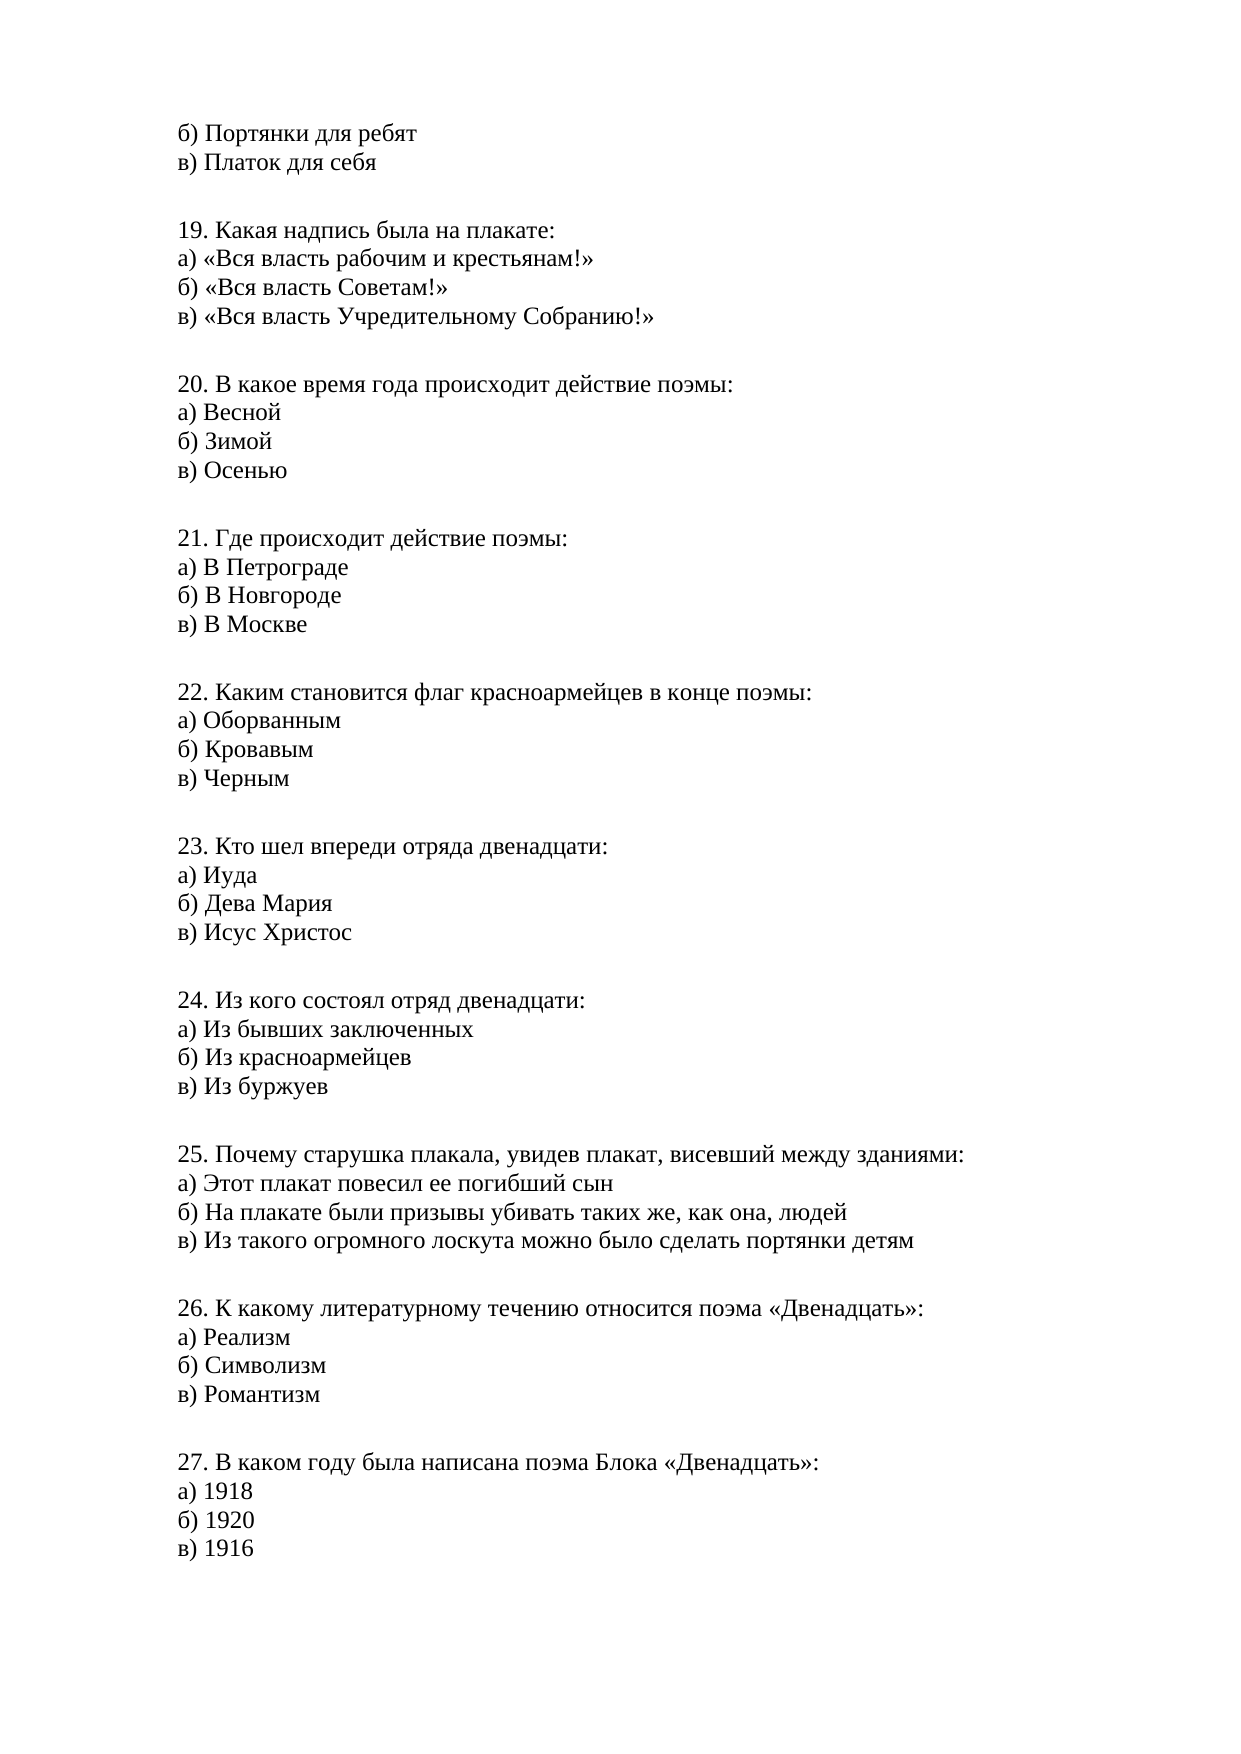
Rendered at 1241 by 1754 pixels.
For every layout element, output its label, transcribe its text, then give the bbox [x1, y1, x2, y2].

text 19. Какая надпись была на плакате: а) «Вся власть рабочим и крестьянам!» б) «Вся власть Советам!» в) «Вся власть Учредительному Собранию!» [177, 215, 1152, 330]
text 24. Из кого состоял отряд двенадцати: а) Из бывших заключенных б) Из красноармейцев в) Из буржуев [177, 985, 1152, 1100]
text 27. В каком году была написана поэма Блока «Двенадцать»: а) 1918 б) 1920 в) 1916 [177, 1447, 1152, 1562]
text 25. Почему старушка плакала, увидев плакат, висевший между зданиями: а) Этот плакат повесил ее погибший сын б) На плакате были призывы убивать таких же, как она, людей в) Из такого огромного лоскута можно было сделать портянки детям [177, 1139, 1152, 1254]
text 23. Кто шел впереди отряда двенадцати: а) Иуда б) Дева Мария в) Исус Христос [177, 831, 1152, 946]
text 21. Где происходит действие поэмы: а) В Петрограде б) В Новгороде в) В Москве [177, 523, 1152, 638]
text 26. К какому литературному течению относится поэма «Двенадцать»: а) Реализм б) Символизм в) Романтизм [177, 1293, 1152, 1408]
text 22. Каким становится флаг красноармейцев в конце поэмы: а) Оборванным б) Кровавым в) Черным [177, 677, 1152, 792]
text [177, 118, 1152, 176]
text 20. В какое время года происходит действие поэмы: а) Весной б) Зимой в) Осенью [177, 369, 1152, 484]
